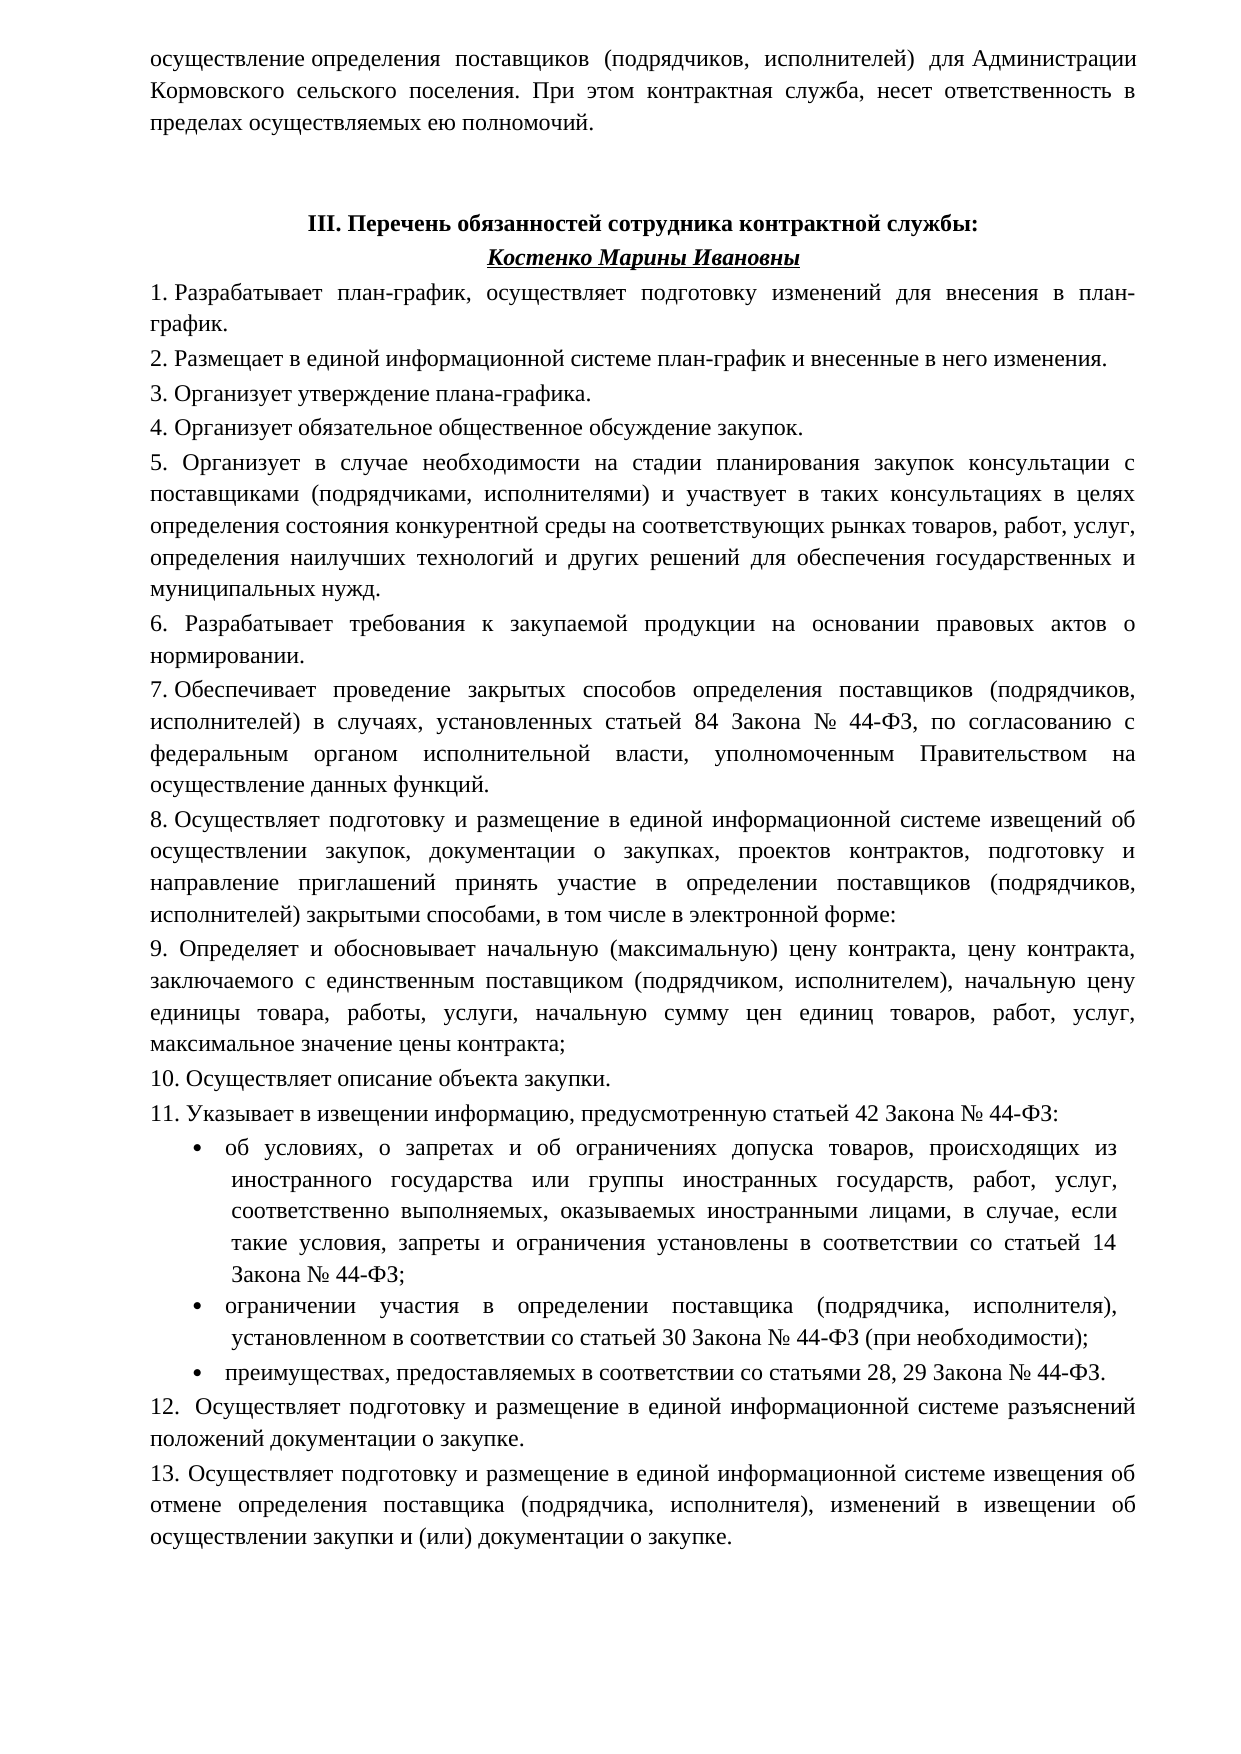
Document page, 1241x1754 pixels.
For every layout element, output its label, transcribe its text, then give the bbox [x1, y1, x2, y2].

text 13. Осуществляет подготовку и размещение в единой информационной системе извещения об отмене определения поставщика (подрядчика, исполнителя), изменений в извещении об осуществлении закупки и (или) документации о закупке. [150, 1458, 1137, 1549]
text 11. Указывает в извещении информацию, предусмотренную статьей 42 Закона № 44-ФЗ: [150, 1098, 1137, 1126]
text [150, 44, 1137, 135]
text 8. Осуществляет подготовку и размещение в единой информационной системе извещений об осуществлении закупок, документации о закупках, проектов контрактов, подготовку и направление приглашений принять участие в определении поставщиков (подрядчиков, исполнителей) закрытыми способами, в том числе в электронной форме: [150, 805, 1137, 927]
text 7. Обеспечивает проведение закрытых способов определения поставщиков (подрядчиков, исполнителей) в случаях, установленных статьей 84 Закона № 44-ФЗ, по согласованию с федеральным органом исполнительной власти, уполномоченным Правительством на осуществление данных функций. [150, 675, 1137, 798]
text 6. Разрабатывает требования к закупаемой продукции на основании правовых актов о нормировании. [150, 609, 1137, 668]
list ограничении участия в определении поставщика (подрядчика, исполнителя), установленном в соответствии со статьей 30 Закона № 44-ФЗ (при необходимости); [194, 1291, 1118, 1351]
text Костенко Марины Ивановны [150, 243, 1137, 271]
text 4. Организует обязательное общественное обсуждение закупок. [150, 413, 1137, 441]
list об условиях, о запретах и об ограничениях допуска товаров, происходящих из иностранного государства или группы иностранных государств, работ, услуг, соответственно выполняемых, оказываемых иностранными лицами, в случае, если такие условия, запреты и ограничения установлены в соответствии со статьей 14 Закона № 44-ФЗ; [194, 1133, 1118, 1287]
text III. Перечень обязанностей сотрудника контрактной службы: [150, 208, 1137, 236]
text 1. Разрабатывает план-график, осуществляет подготовку изменений для внесения в план-график. [150, 278, 1137, 337]
text 2. Размещает в единой информационной системе план-график и внесенные в него изменения. [150, 344, 1137, 372]
text 3. Организует утверждение плана-графика. [150, 378, 1137, 406]
text 12. Осуществляет подготовку и размещение в единой информационной системе разъяснений положений документации о закупке. [150, 1392, 1137, 1452]
list преимуществах, предоставляемых в соответствии со статьями 28, 29 Закона № 44-ФЗ. [194, 1358, 1118, 1385]
text 9. Определяет и обосновывает начальную (максимальную) цену контракта, цену контракта, заключаемого с единственным поставщиком (подрядчиком, исполнителем), начальную цену единицы товара, работы, услуги, начальную сумму цен единиц товаров, работ, услуг, максимальное значение цены контракта; [150, 934, 1137, 1057]
text 5. Организует в случае необходимости на стадии планирования закупок консультации с поставщиками (подрядчиками, исполнителями) и участвует в таких консультациях в целях определения состояния конкурентной среды на соответствующих рынках товаров, работ, услуг, определения наилучших технологий и других решений для обеспечения государственных и муниципальных нужд. [150, 448, 1137, 602]
text 10. Осуществляет описание объекта закупки. [150, 1064, 1137, 1092]
